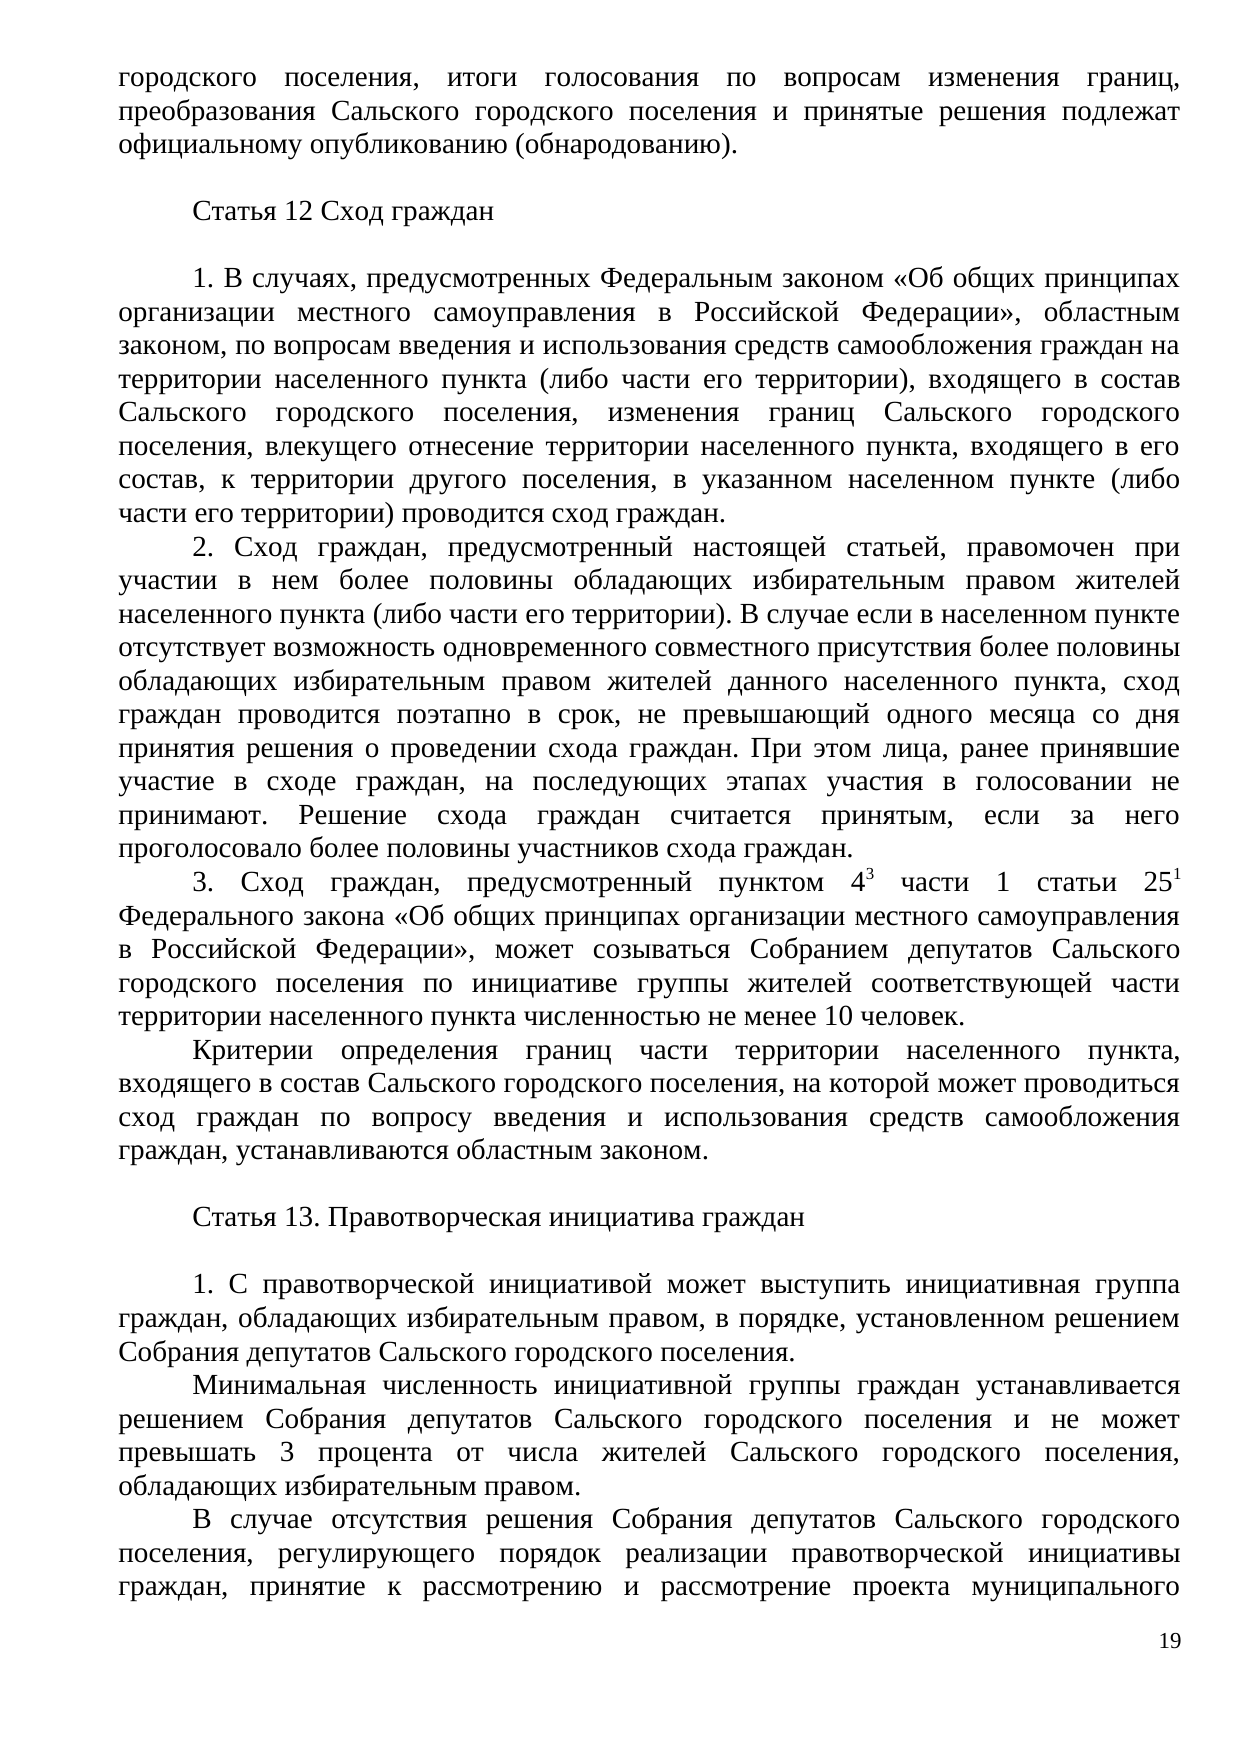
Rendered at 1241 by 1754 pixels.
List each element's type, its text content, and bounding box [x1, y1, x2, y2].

text Статья 12 Сход граждан [118, 193, 1181, 227]
text Критерии определения границ части территории населенного пункта, входящего в состав Сальского городского поселения, на которой может проводиться сход граждан по вопросу введения и использования средств самообложения граждан, устанавливаются областным законом. [118, 1032, 1181, 1166]
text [118, 1501, 1181, 1602]
text 1. С правотворческой инициативой может выступить инициативная группа граждан, обладающих избирательным правом, в порядке, установленном решением Собрания депутатов Сальского городского поселения. [118, 1267, 1181, 1367]
text Минимальная численность инициативной группы граждан устанавливается решением Собрания депутатов Сальского городского поселения и не может превышать 3 процента от числа жителей Сальского городского поселения, обладающих избирательным правом. [118, 1367, 1181, 1501]
text 3. Сход граждан, предусмотренный пунктом 43 части 1 статьи 251 Федерального закона «Об общих принципах организации местного самоуправления в Российской Федерации», может созываться Собранием депутатов Сальского городского поселения по инициативе группы жителей соответствующей части территории населенного пункта численностью не менее 10 человек. [118, 864, 1181, 1032]
text Статья 13. Правотворческая инициатива граждан [118, 1199, 1181, 1233]
text 1. В случаях, предусмотренных Федеральным законом «Об общих принципах организации местного самоуправления в Российской Федерации», областным законом, по вопросам введения и использования средств самообложения граждан на территории населенного пункта (либо части его территории), входящего в состав Сальского городского поселения, изменения границ Сальского городского поселения, влекущего отнесение территории населенного пункта, входящего в его состав, к территории другого поселения, в указанном населенном пункте (либо части его территории) проводится сход граждан. [118, 260, 1181, 529]
text 2. Сход граждан, предусмотренный настоящей статьей, правомочен при участии в нем более половины обладающих избирательным правом жителей населенного пункта (либо части его территории). В случае если в населенном пункте отсутствует возможность одновременного совместного присутствия более половины обладающих избирательным правом жителей данного населенного пункта, сход граждан проводится поэтапно в срок, не превышающий одного месяца со дня принятия решения о проведении схода граждан. При этом лица, ранее принявшие участие в сходе граждан, на последующих этапах участия в голосовании не принимают. Решение схода граждан считается принятым, если за него проголосовало более половины участников схода граждан. [118, 529, 1181, 864]
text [118, 59, 1181, 160]
